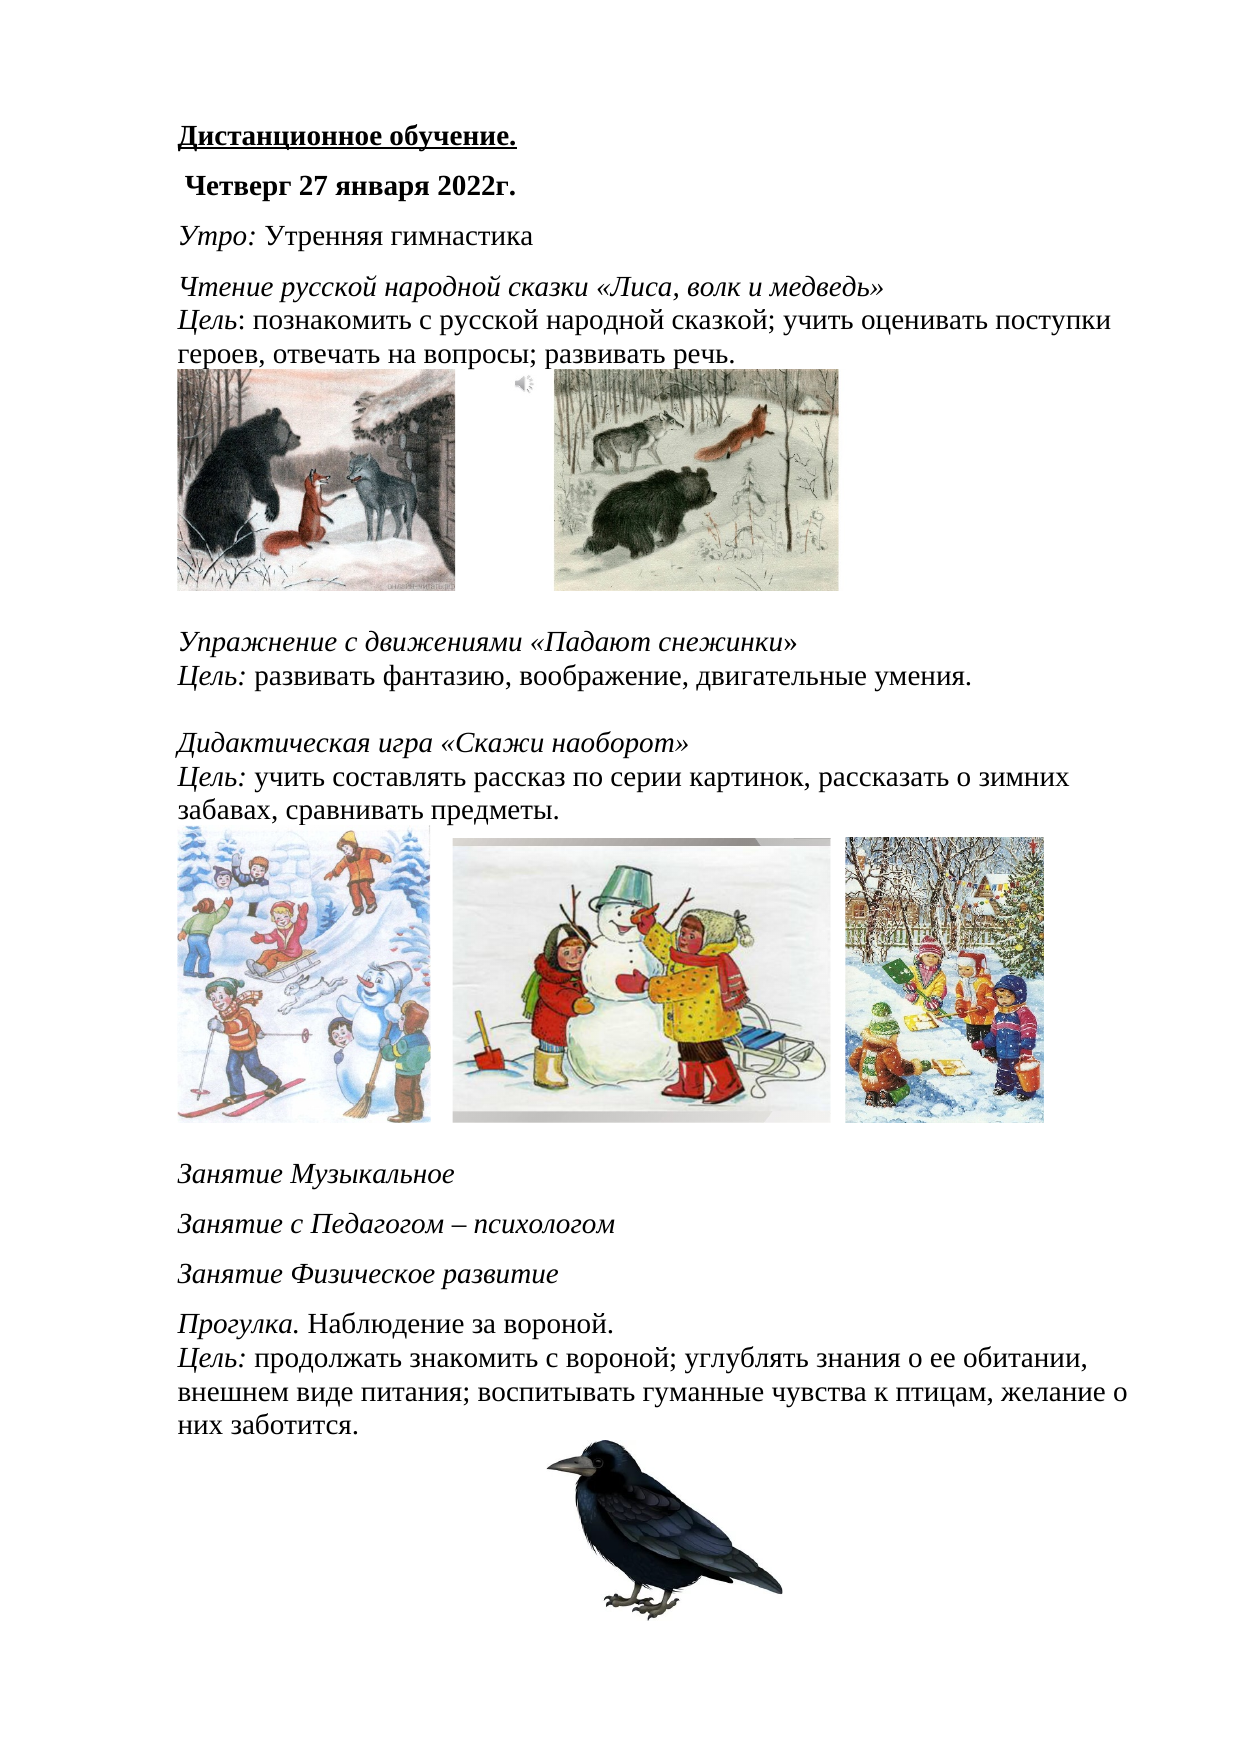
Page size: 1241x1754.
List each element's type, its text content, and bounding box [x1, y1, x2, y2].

text Цель: развивать фантазию, воображение, двигательные умения. [177, 658, 1152, 692]
text Занятие Музыкальное [177, 1156, 1152, 1189]
text Занятие с Педагогом – психологом [177, 1206, 1152, 1240]
text Утро: Утренняя гимнастика [177, 218, 1152, 252]
text Дидактическая игра «Скажи наоборот» [177, 725, 1152, 759]
picture [177, 825, 431, 1123]
picture [452, 838, 831, 1123]
picture [499, 369, 893, 591]
text Дистанционное обучение. [177, 118, 1152, 152]
text Цель: продолжать знакомить с вороной; углублять знания о ее обитании, внешнем виде питания; воспитывать гуманные чувства к птицам, желание о них заботится. [177, 1340, 1152, 1441]
text Четверг 27 января 2022г. [177, 168, 1152, 202]
text Занятие Физическое развитие [177, 1256, 1152, 1290]
text Цель: познакомить с русской народной сказкой; учить оценивать поступки героев, отвечать на вопросы; развивать речь. [177, 302, 1152, 369]
picture [177, 369, 456, 591]
picture [845, 837, 1044, 1123]
text Прогулка. Наблюдение за вороной. [177, 1307, 1152, 1340]
text Упражнение с движениями «Падают снежинки» [177, 624, 1152, 658]
picture [546, 1440, 783, 1621]
text Цель: учить составлять рассказ по серии картинок, рассказать о зимних забавах, сравнивать предметы. [177, 759, 1152, 826]
text Чтение русской народной сказки «Лиса, волк и медведь» [177, 269, 1152, 302]
